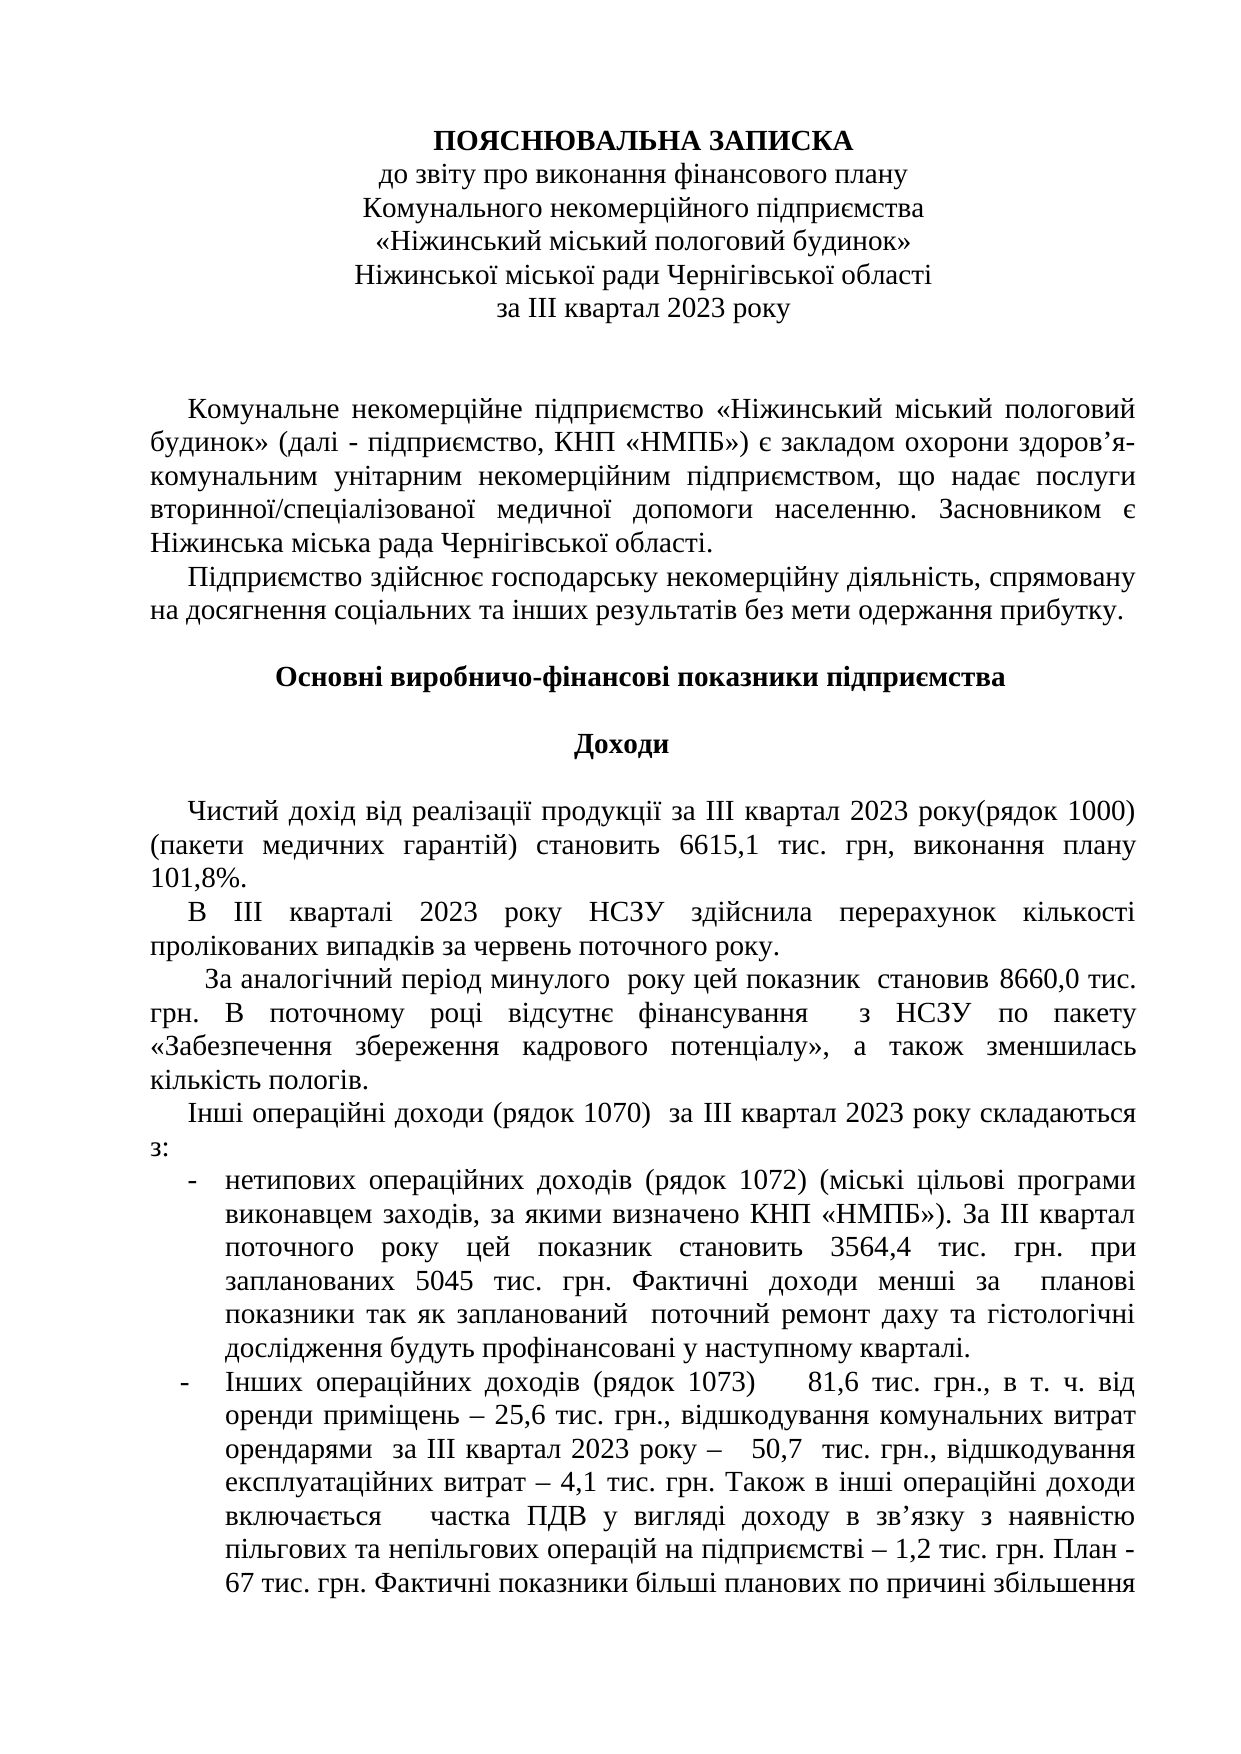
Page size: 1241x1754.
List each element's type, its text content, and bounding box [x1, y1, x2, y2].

text Інші операційні доходи (рядок 1070) за IІІ квартал 2023 року складаються з: [150, 1095, 1137, 1162]
text Чистий дохід від реалізації продукції за ІІІ квартал 2023 року(рядок 1000) (пакети медичних гарантій) становить 6615,1 тис. грн, виконання плану 101,8%. [150, 793, 1137, 894]
text Комунального некомерційного підприємства [150, 190, 1137, 223]
text за ІІІ квартал 2023 року [150, 290, 1137, 324]
text В ІІІ кварталі 2023 року НСЗУ здійснила перерахунок кількості пролікованих випадків за червень поточного року. [150, 894, 1137, 961]
text ПОЯСНЮВАЛЬНА ЗАПИСКА [150, 123, 1137, 156]
text Підприємство здійснює господарську некомерційну діяльність, спрямовану на досягнення соціальних та інших результатів без мети одержання прибутку. [150, 559, 1137, 626]
text Ніжинської міської ради Чернігівської області [150, 257, 1137, 290]
text Комунальне некомерційне підприємство «Ніжинський міський пологовий будинок» (далі - підприємство, КНП «НМПБ») є закладом охорони здоров’я- комунальним унітарним некомерційним підприємством, що надає послуги вторинної/спеціалізованої медичної допомоги населенню. Засновником є Ніжинська міська рада Чернігівської області. [150, 391, 1137, 559]
text Основні виробничо-фінансові показники підприємства [150, 659, 1137, 693]
text до звіту про виконання фінансового плану [150, 156, 1137, 190]
text «Ніжинський міський пологовий будинок» [150, 223, 1137, 257]
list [179, 1364, 1137, 1598]
text Доходи [150, 726, 1137, 760]
list нетипових операційних доходів (рядок 1072) (міські цільові програми виконавцем заходів, за якими визначено КНП «НМПБ»). За ІІІ квартал поточного року цей показник становить 3564,4 тис. грн. при запланованих 5045 тис. грн. Фактичні доходи менші за планові показники так як запланований поточний ремонт даху та гістологічні дослідження будуть профінансовані у наступному кварталі. [187, 1162, 1137, 1364]
text За аналогічний період минулого року цей показник становив 8660,0 тис. грн. В поточному році відсутнє фінансування з НСЗУ по пакету «Забезпечення збереження кадрового потенціалу», а також зменшилась кількість пологів. [150, 961, 1137, 1095]
